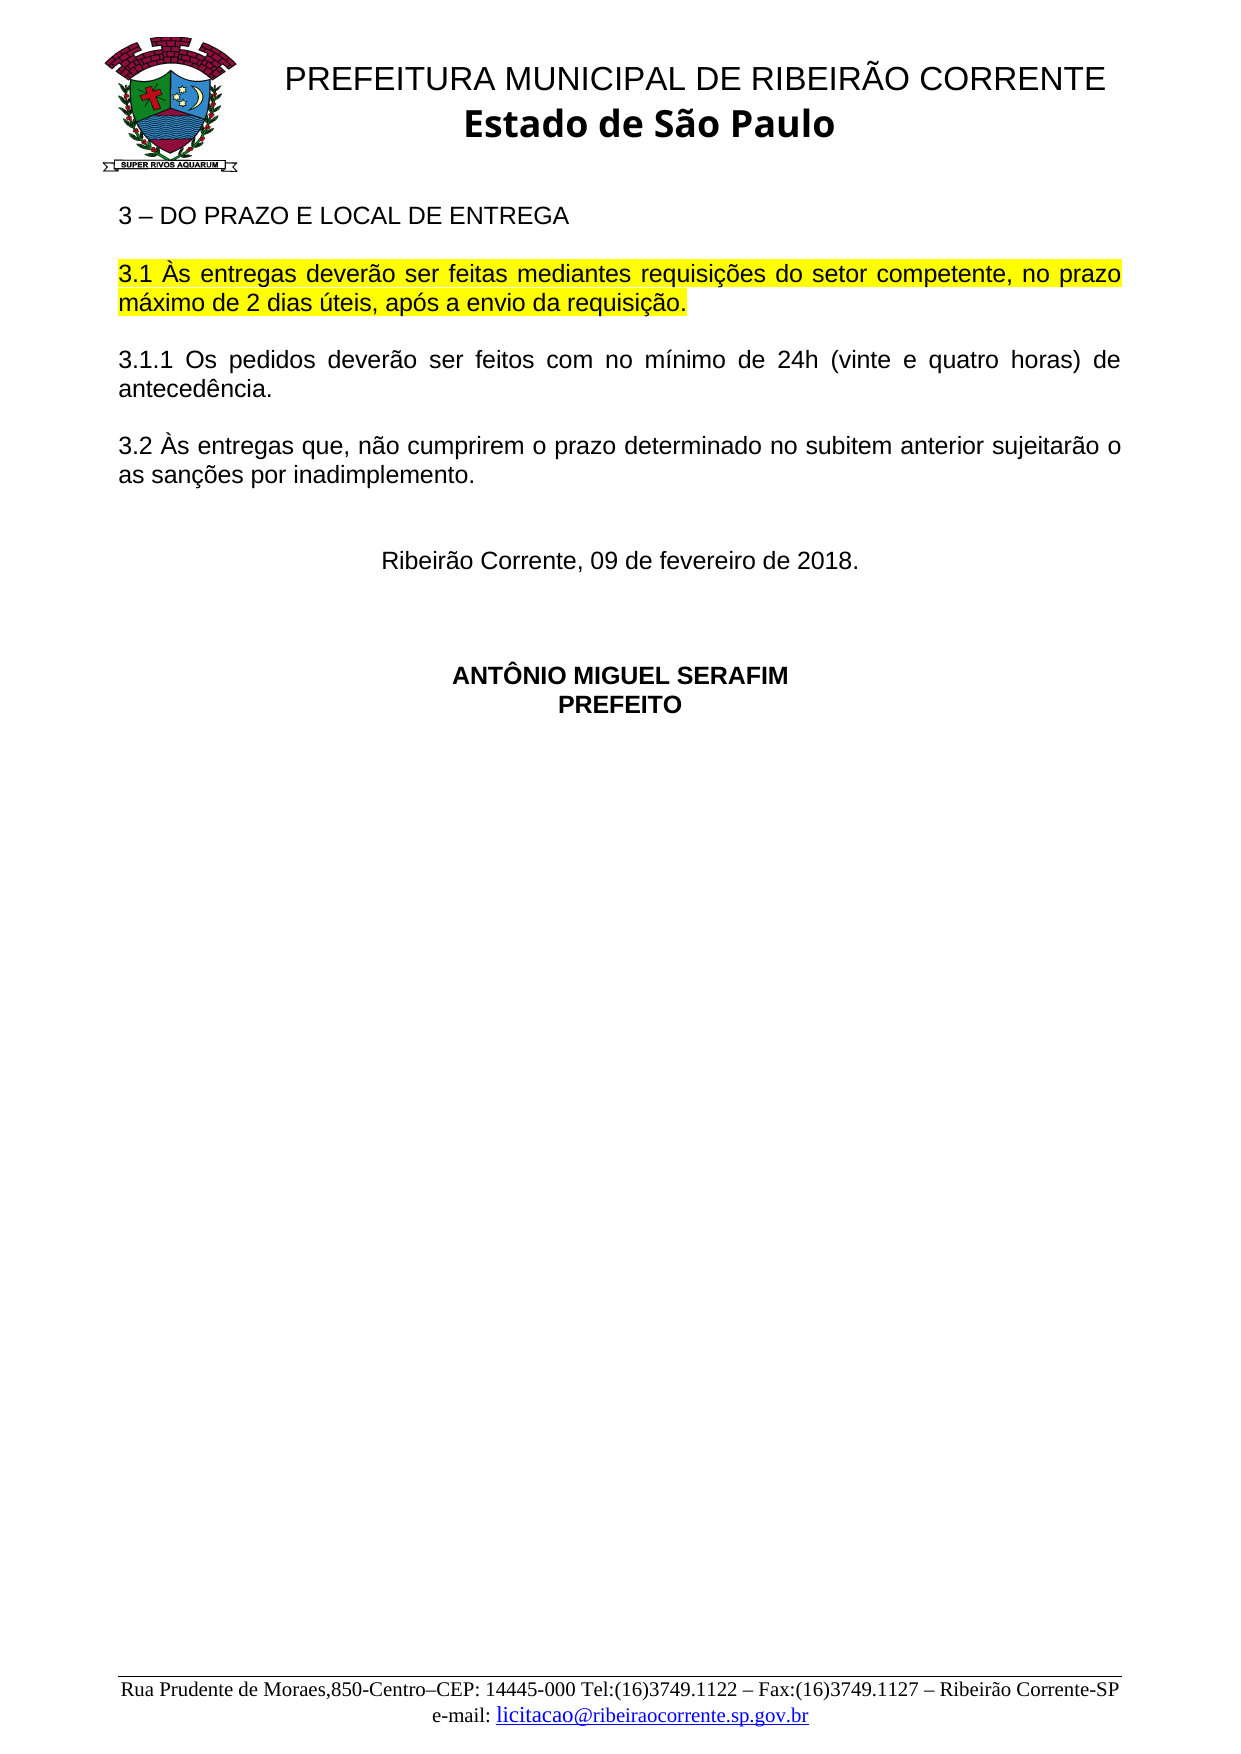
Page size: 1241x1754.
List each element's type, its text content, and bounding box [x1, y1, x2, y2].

subtitle 3.1 Às entregas deverão ser feitas mediantes requisições do setor competente, no prazo máximo de 2 dias úteis, após a envio da requisição. [118, 287, 1122, 316]
text ANTÔNIO MIGUEL SERAFIM [118, 661, 1122, 690]
subtitle 3.1.1 Os pedidos deverão ser feitos com no mínimo de 24h (vinte e quatro horas) de antecedência. [118, 345, 1122, 402]
text PREFEITO [118, 690, 1122, 719]
picture [102, 37, 238, 172]
subtitle 3 – DO PRAZO E LOCAL DE ENTREGA [118, 201, 1122, 230]
text Ribeirão Corrente, 09 de fevereiro de 2018. [118, 546, 1122, 575]
subtitle 3.2 Às entregas que, não cumprirem o prazo determinado no subitem anterior sujeitarão o as sanções por inadimplemento. [118, 431, 1122, 489]
